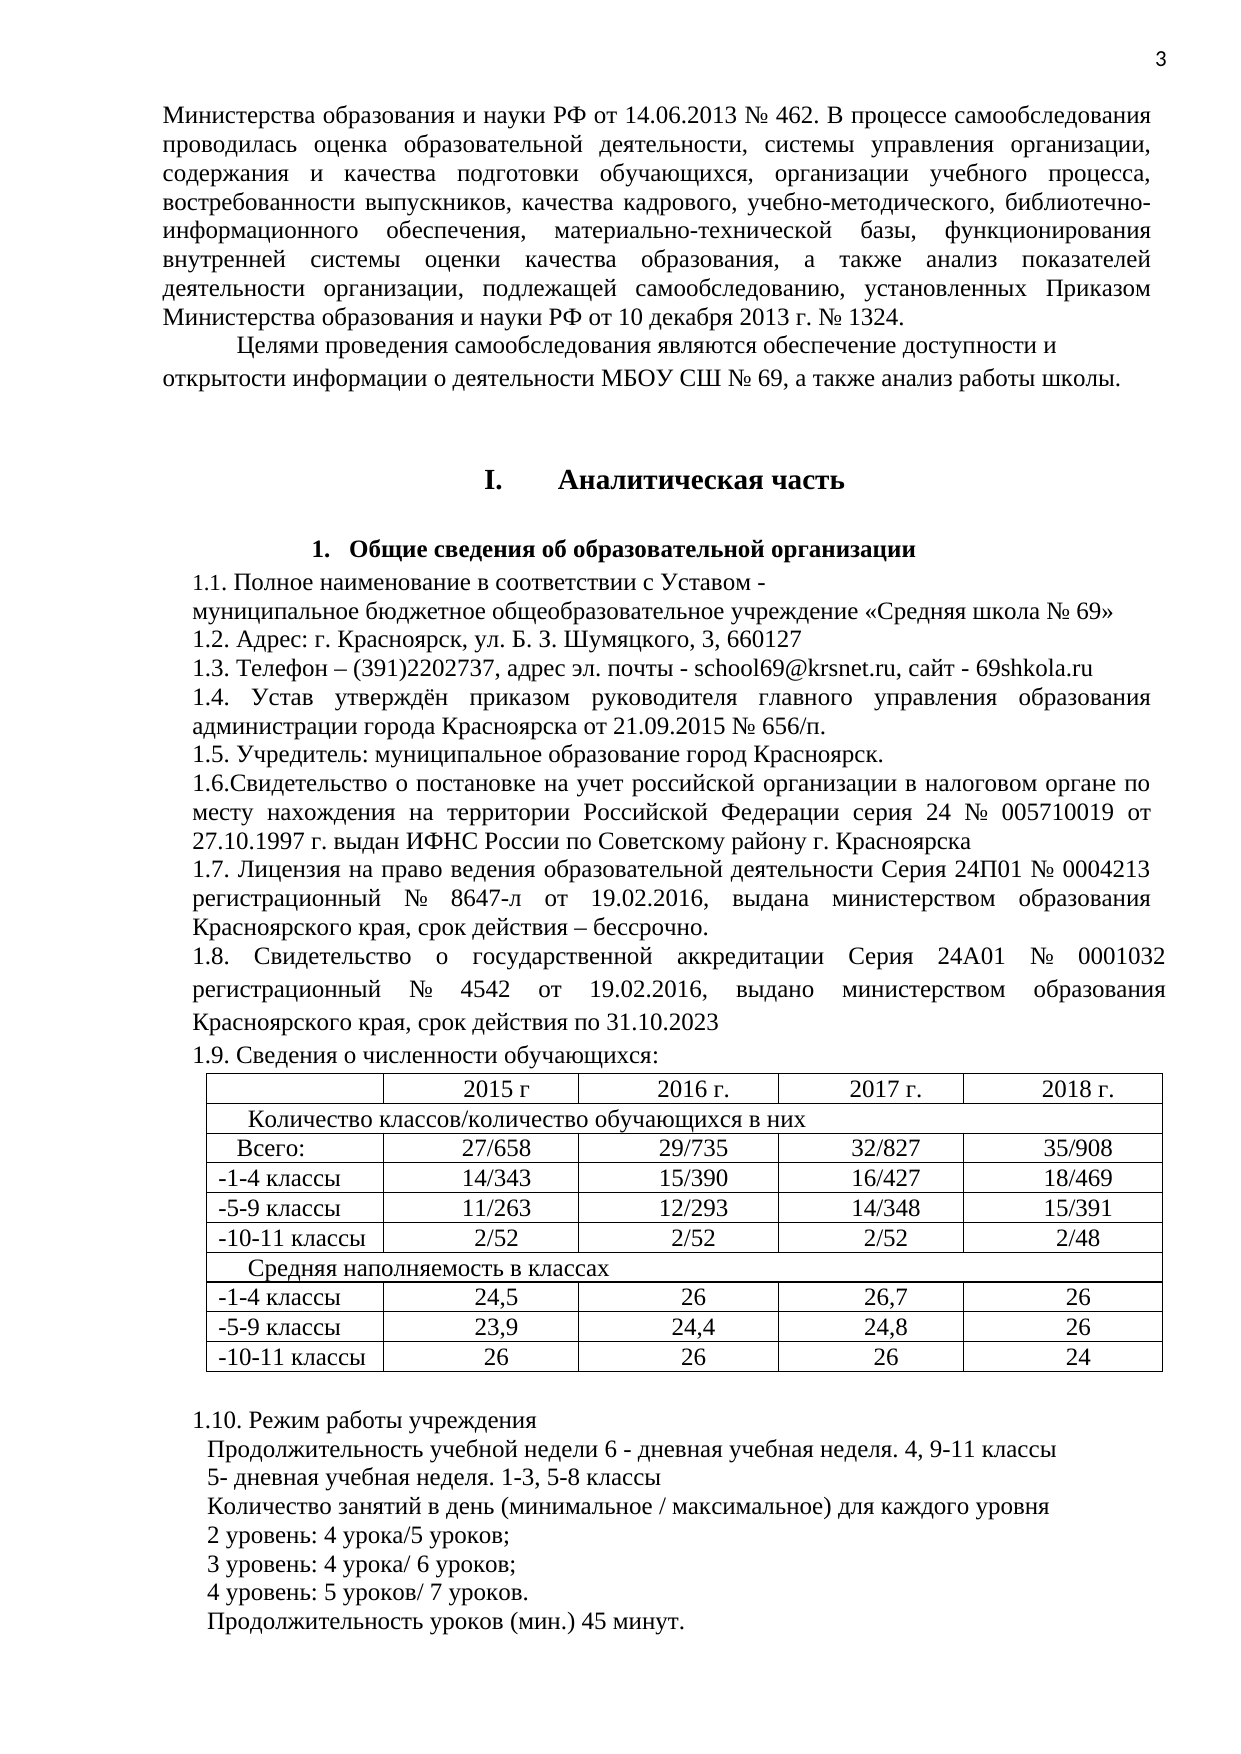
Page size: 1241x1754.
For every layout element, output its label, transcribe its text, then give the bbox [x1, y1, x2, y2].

table_cell 26 [579, 1283, 778, 1311]
table_cell 27/658 [384, 1134, 578, 1162]
table_header 2017 г. [779, 1074, 963, 1103]
table_cell -5-9 классы [207, 1312, 383, 1341]
table_cell -10-11 классы [207, 1342, 383, 1371]
table_header 2015 г [384, 1074, 578, 1103]
list 1.8. Свидетельство о государственной аккредитации Серия 24А01 № 0001032 регистрационный № 4542 от 19.02.2016, выдано министерством образования Красноярского края, срок действия по 31.10.2023 [192, 941, 1166, 1036]
text Целями проведения самообследования являются обеспечение доступности и открытости информации о деятельности МБОУ СШ № 69, а также анализ работы школы. [162, 330, 1166, 392]
text Продолжительность учебной недели 6 - дневная учебная неделя. 4, 9-11 классы [207, 1434, 1152, 1462]
table_cell -1-4 классы [207, 1163, 383, 1192]
table_cell 2/52 [779, 1223, 963, 1252]
table_header 2016 г. [579, 1074, 778, 1103]
text 1.7. Лицензия на право ведения образовательной деятельности Серия 24П01 № 0004213 регистрационный № 8647-л от 19.02.2016, выдана министерством образования Красноярского края, срок действия – бессрочно. [192, 854, 1152, 941]
table_cell 35/908 [964, 1134, 1162, 1162]
table_cell 26 [579, 1342, 778, 1371]
table_cell 15/390 [579, 1163, 778, 1192]
text 1.6.Свидетельство о постановке на учет российской организации в налоговом органе по месту нахождения на территории Российской Федерации серия 24 № 005710019 от 27.10.1997 г. выдан ИФНС России по Советскому району г. Красноярска [192, 768, 1152, 854]
table_cell 26 [964, 1312, 1162, 1341]
list 1.9. Сведения о численности обучающихся: [162, 1040, 1166, 1069]
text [162, 100, 1152, 330]
table_cell 16/427 [779, 1163, 963, 1192]
table_cell -1-4 классы [207, 1283, 383, 1311]
text 1.3. Телефон – (391)2202737, адрес эл. почты - school69@krsnet.ru, сайт - 69shkola.ru [192, 653, 1152, 682]
table_cell 26,7 [779, 1283, 963, 1311]
table_cell 11/263 [384, 1193, 578, 1222]
table_cell 24,5 [384, 1283, 578, 1311]
list Общие сведения об образовательной организации [311, 534, 1166, 563]
table_cell Количество классов/количество обучающихся в них [207, 1104, 1162, 1132]
table_cell 2/52 [384, 1223, 578, 1252]
table_header 2018 г. [964, 1074, 1162, 1103]
text 1.10. Режим работы учреждения [162, 1405, 1152, 1434]
table_cell 14/348 [779, 1193, 963, 1222]
table_cell 24,8 [779, 1312, 963, 1341]
table_cell 26 [779, 1342, 963, 1371]
table_cell 2/48 [964, 1223, 1162, 1252]
table_cell 12/293 [579, 1193, 778, 1222]
table_cell -10-11 классы [207, 1223, 383, 1252]
text 2 уровень: 4 урока/5 уроков; [207, 1520, 1152, 1549]
table_cell 24,4 [579, 1312, 778, 1341]
text 1.1. Полное наименование в соответствии с Уставом - [192, 567, 1152, 596]
table_cell 29/735 [579, 1134, 778, 1162]
list Аналитическая часть [162, 462, 1166, 496]
text Продолжительность уроков (мин.) 45 минут. [207, 1606, 1152, 1635]
table_cell 14/343 [384, 1163, 578, 1192]
text 4 уровень: 5 уроков/ 7 уроков. [207, 1577, 1152, 1606]
table_cell 32/827 [779, 1134, 963, 1162]
table_cell 24 [964, 1342, 1162, 1371]
text муниципальное бюджетное общеобразовательное учреждение «Средняя школа № 69» [192, 596, 1152, 624]
table_cell Средняя наполняемость в классах [207, 1253, 1162, 1281]
table_cell 23,9 [384, 1312, 578, 1341]
text 1.2. Адрес: г. Красноярск, ул. Б. З. Шумяцкого, 3, 660127 [192, 624, 1152, 653]
table_cell 26 [384, 1342, 578, 1371]
table_cell Всего: [207, 1134, 383, 1162]
table_cell 18/469 [964, 1163, 1162, 1192]
text 1.4. Устав утверждён приказом руководителя главного управления образования администрации города Красноярска от 21.09.2015 № 656/п. [192, 682, 1152, 739]
table_header [207, 1074, 383, 1103]
table_cell -5-9 классы [207, 1193, 383, 1222]
text Количество занятий в день (минимальное / максимальное) для каждого уровня [207, 1491, 1152, 1520]
text 3 уровень: 4 урока/ 6 уроков; [207, 1549, 1152, 1577]
text 1.5. Учредитель: муниципальное образование город Красноярск. [192, 739, 1152, 768]
table_cell 26 [964, 1283, 1162, 1311]
table_cell 15/391 [964, 1193, 1162, 1222]
text 5- дневная учебная неделя. 1-3, 5-8 классы [207, 1462, 1152, 1491]
table_cell 2/52 [579, 1223, 778, 1252]
